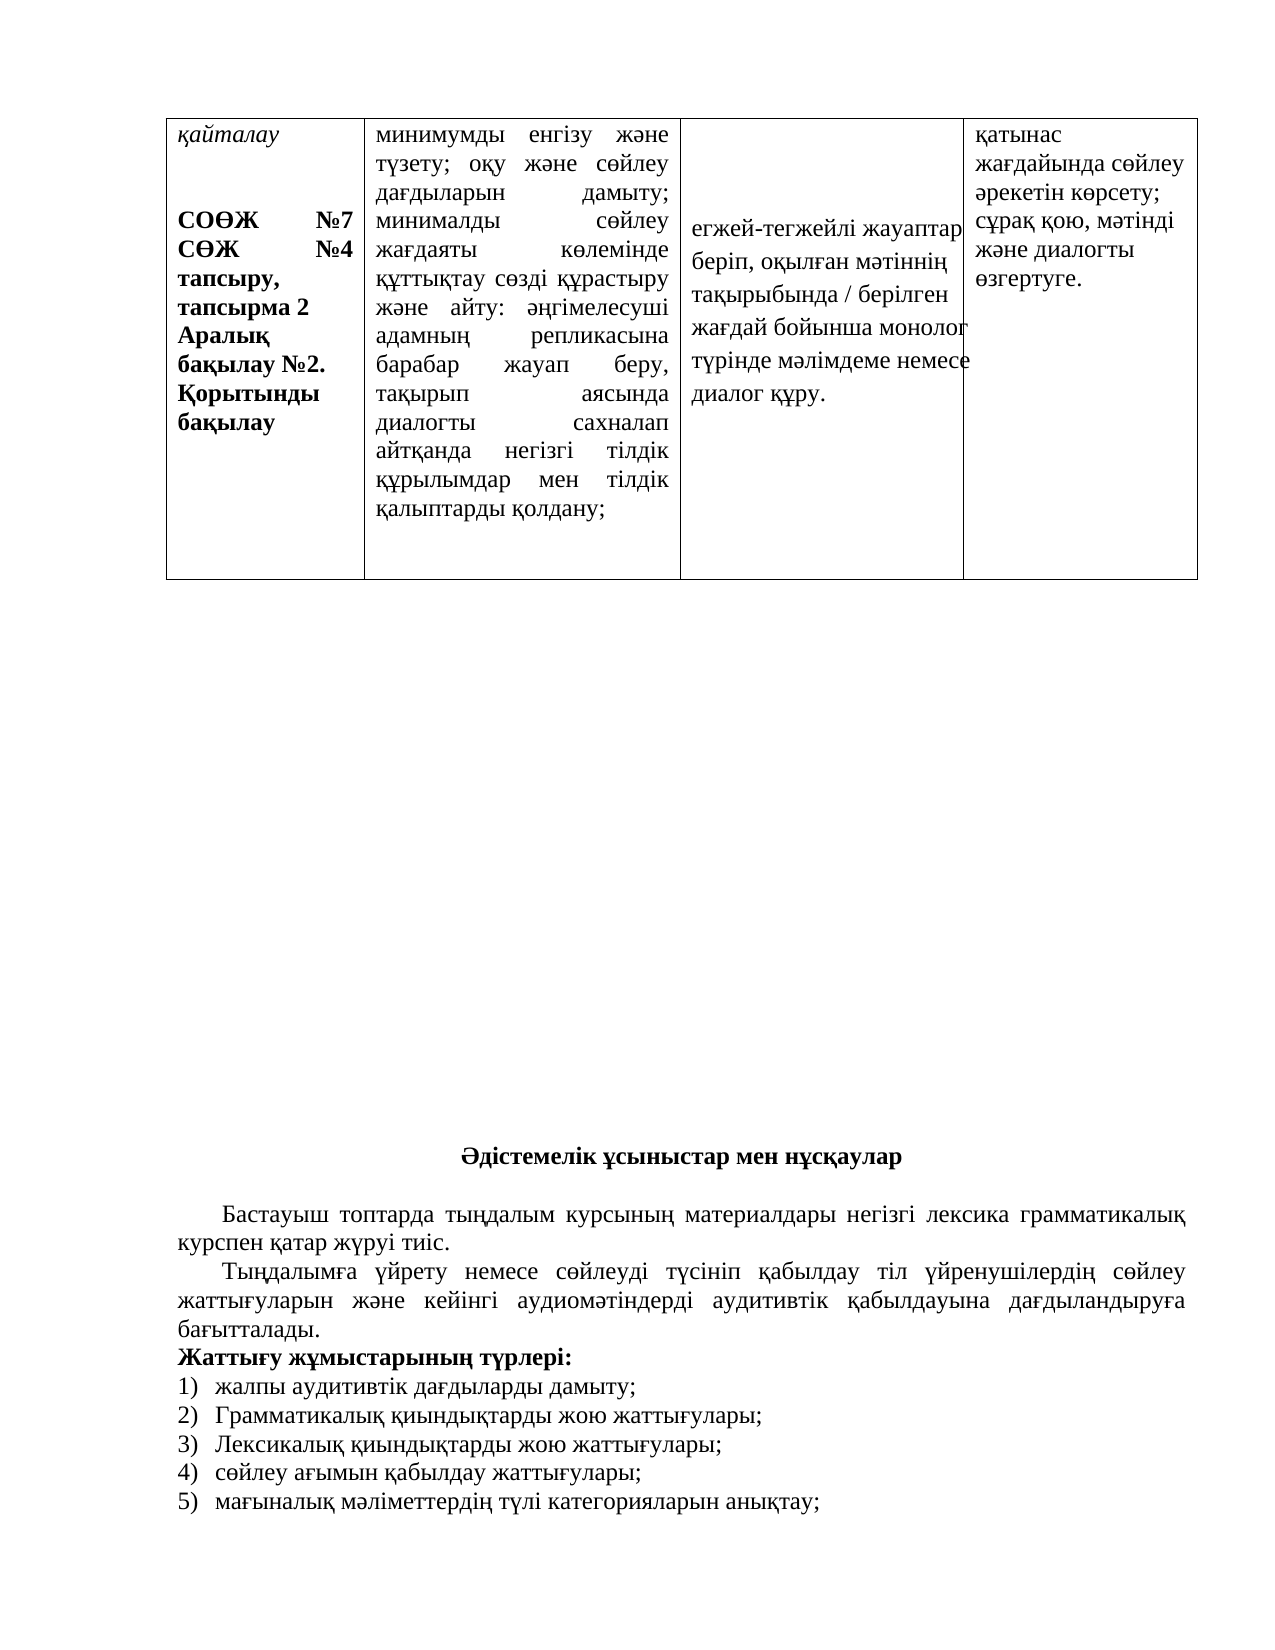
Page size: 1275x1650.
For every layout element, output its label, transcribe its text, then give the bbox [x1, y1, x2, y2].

text Әдістемелік ұсыныстар мен нұсқаулар [177, 1141, 1186, 1170]
list мағыналық мәліметтердің түлі категорияларын анықтау; [177, 1486, 1186, 1515]
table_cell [167, 119, 364, 579]
list жалпы аудитивтік дағдыларды дамыту; [177, 1371, 1186, 1400]
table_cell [365, 119, 680, 579]
text Бастауыш топтарда тыңдалым курсының материалдары негізгі лексика грамматикалық курспен қатар жүруі тиіс. [177, 1199, 1186, 1256]
list сөйлеу ағымын қабылдау жаттығулары; [177, 1457, 1186, 1486]
text Жаттығу жұмыстарының түрлері: [177, 1342, 1186, 1371]
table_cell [964, 119, 1197, 579]
list Лексикалық қиындықтарды жою жаттығулары; [177, 1429, 1186, 1457]
list Грамматикалық қиындықтарды жою жаттығулары; [177, 1400, 1186, 1429]
text Тыңдалымға үйрету немесе сөйлеуді түсініп қабылдау тіл үйренушілердің сөйлеу жаттығуларын және кейінгі аудиомәтіндерді аудитивтік қабылдауына дағдыландыруға бағытталады. [177, 1256, 1186, 1342]
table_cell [681, 119, 963, 579]
